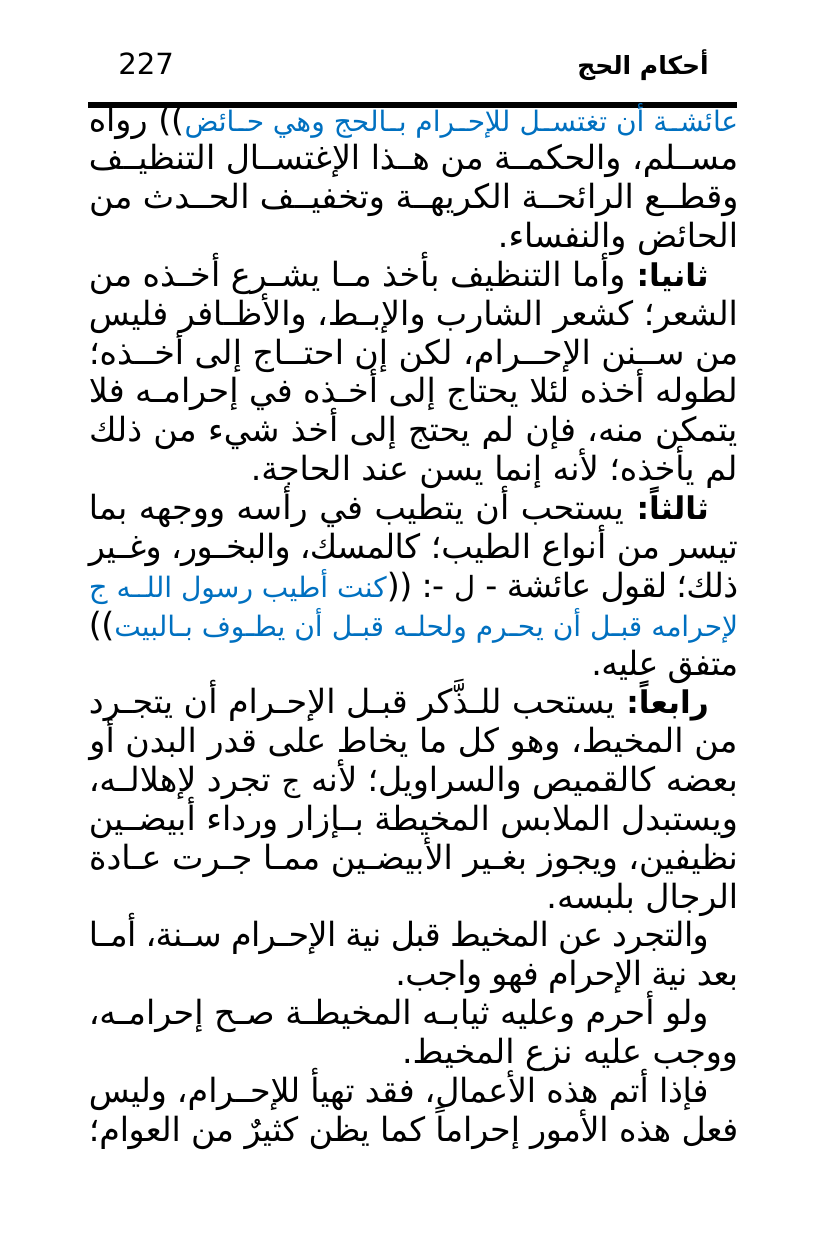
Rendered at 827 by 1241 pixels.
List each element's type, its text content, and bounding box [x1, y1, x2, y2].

text ثانيا: وأما التنظيف بأخذ ما يشرع أخذه من الشعر؛ كشعر الشارب والإبط، والأظافر فليس من سنن الإحرام، لكن إن احتاج إلى أخذه؛ لطوله أخذه لئلا يحتاج إلى أخذه في إحرامه فلا يتمكن منه، فإن لم يحتج إلى أخذ شيء من ذلك لم يأخذه؛ لأنه إنما يسن عند الحاجة. [89, 255, 738, 488]
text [89, 100, 738, 255]
text ثالثاً: يستحب أن يتطيب في رأسه ووجهه بما تيسر من أنواع الطيب؛ كالمسك، والبخور، وغير ذلك؛ لقول عائشة - ل -: ((كنت أطيب رسول الله ج لإحرامه قبل أن يحرم ولحله قبل أن يطوف بالبيت)) متفق عليه. [89, 488, 738, 683]
text ولو أحرم وعليه ثيابه المخيطة صح إحرامه، ووجب عليه نزع المخيط. [89, 994, 738, 1071]
text والتجرد عن المخيط قبل نية الإحرام سنة، أما بعد نية الإحرام فهو واجب. [89, 916, 738, 994]
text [89, 1071, 738, 1149]
text رابعاً: يستحب للذَّكر قبل الإحرام أن يتجرد من المخيط، وهو كل ما يخاط على قدر البدن أو بعضه كالقميص والسراويل؛ لأنه ج تجرد لإهلاله، ويستبدل الملابس المخيطة بإزار ورداء أبيضين نظيفين، ويجوز بغير الأبيضين مما جرت عادة الرجال بلبسه. [89, 683, 738, 916]
